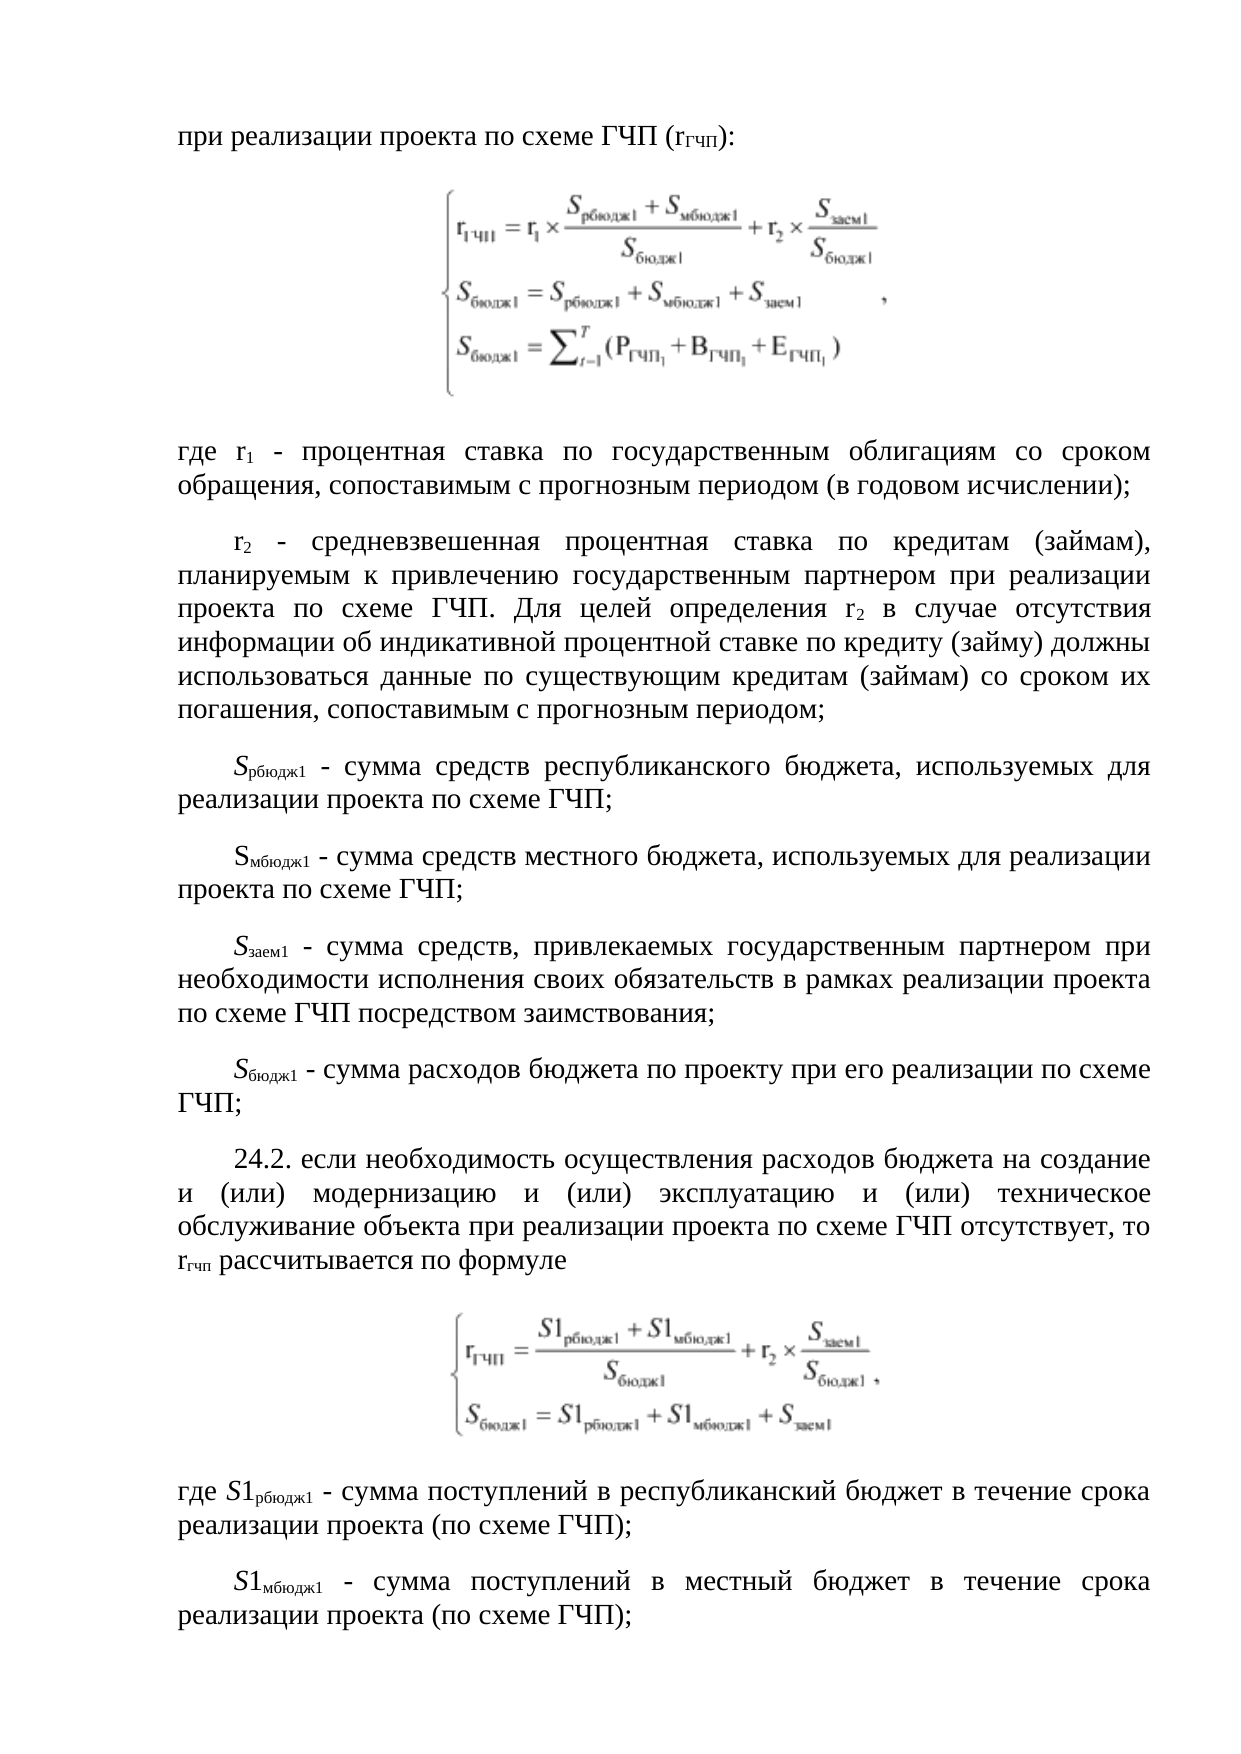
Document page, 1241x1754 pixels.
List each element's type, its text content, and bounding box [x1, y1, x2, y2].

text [177, 118, 1152, 152]
text 24.2. если необходимость осуществления расходов бюджета на создание и (или) модернизацию и (или) эксплуатацию и (или) техническое обслуживание объекта при реализации проекта по схеме ГЧП отсутствует, то rгчп рассчитывается по формуле [177, 1141, 1152, 1275]
text S1мбюдж1 - сумма поступлений в местный бюджет в течение срока реализации проекта (по схеме ГЧП); [177, 1563, 1152, 1630]
text Sрбюдж1 - сумма средств республиканского бюджета, используемых для реализации проекта по схеме ГЧП; [177, 748, 1152, 815]
text где r1 - процентная ставка по государственным облигациям со сроком обращения, сопоставимым с прогнозным периодом (в годовом исчислении); [177, 433, 1152, 501]
text Sбюдж1 - сумма расходов бюджета по проекту при его реализации по схеме ГЧП; [177, 1051, 1152, 1118]
text r2 - средневзвешенная процентная ставка по кредитам (займам), планируемым к привлечению государственным партнером при реализации проекта по схеме ГЧП. Для целей определения r2 в случае отсутствия информации об индикативной процентной ставке по кредиту (займу) должны использоваться данные по существующим кредитам (займам) со сроком их погашения, сопоставимым с прогнозным периодом; [177, 523, 1152, 725]
picture [446, 1308, 883, 1440]
text где S1рбюдж1 - сумма поступлений в республиканский бюджет в течение срока реализации проекта (по схеме ГЧП); [177, 1473, 1152, 1540]
picture [437, 185, 892, 400]
text Sзаем1 - сумма средств, привлекаемых государственным партнером при необходимости исполнения своих обязательств в рамках реализации проекта по схеме ГЧП посредством заимствования; [177, 928, 1152, 1028]
text Sмбюдж1 - сумма средств местного бюджета, используемых для реализации проекта по схеме ГЧП; [177, 838, 1152, 905]
